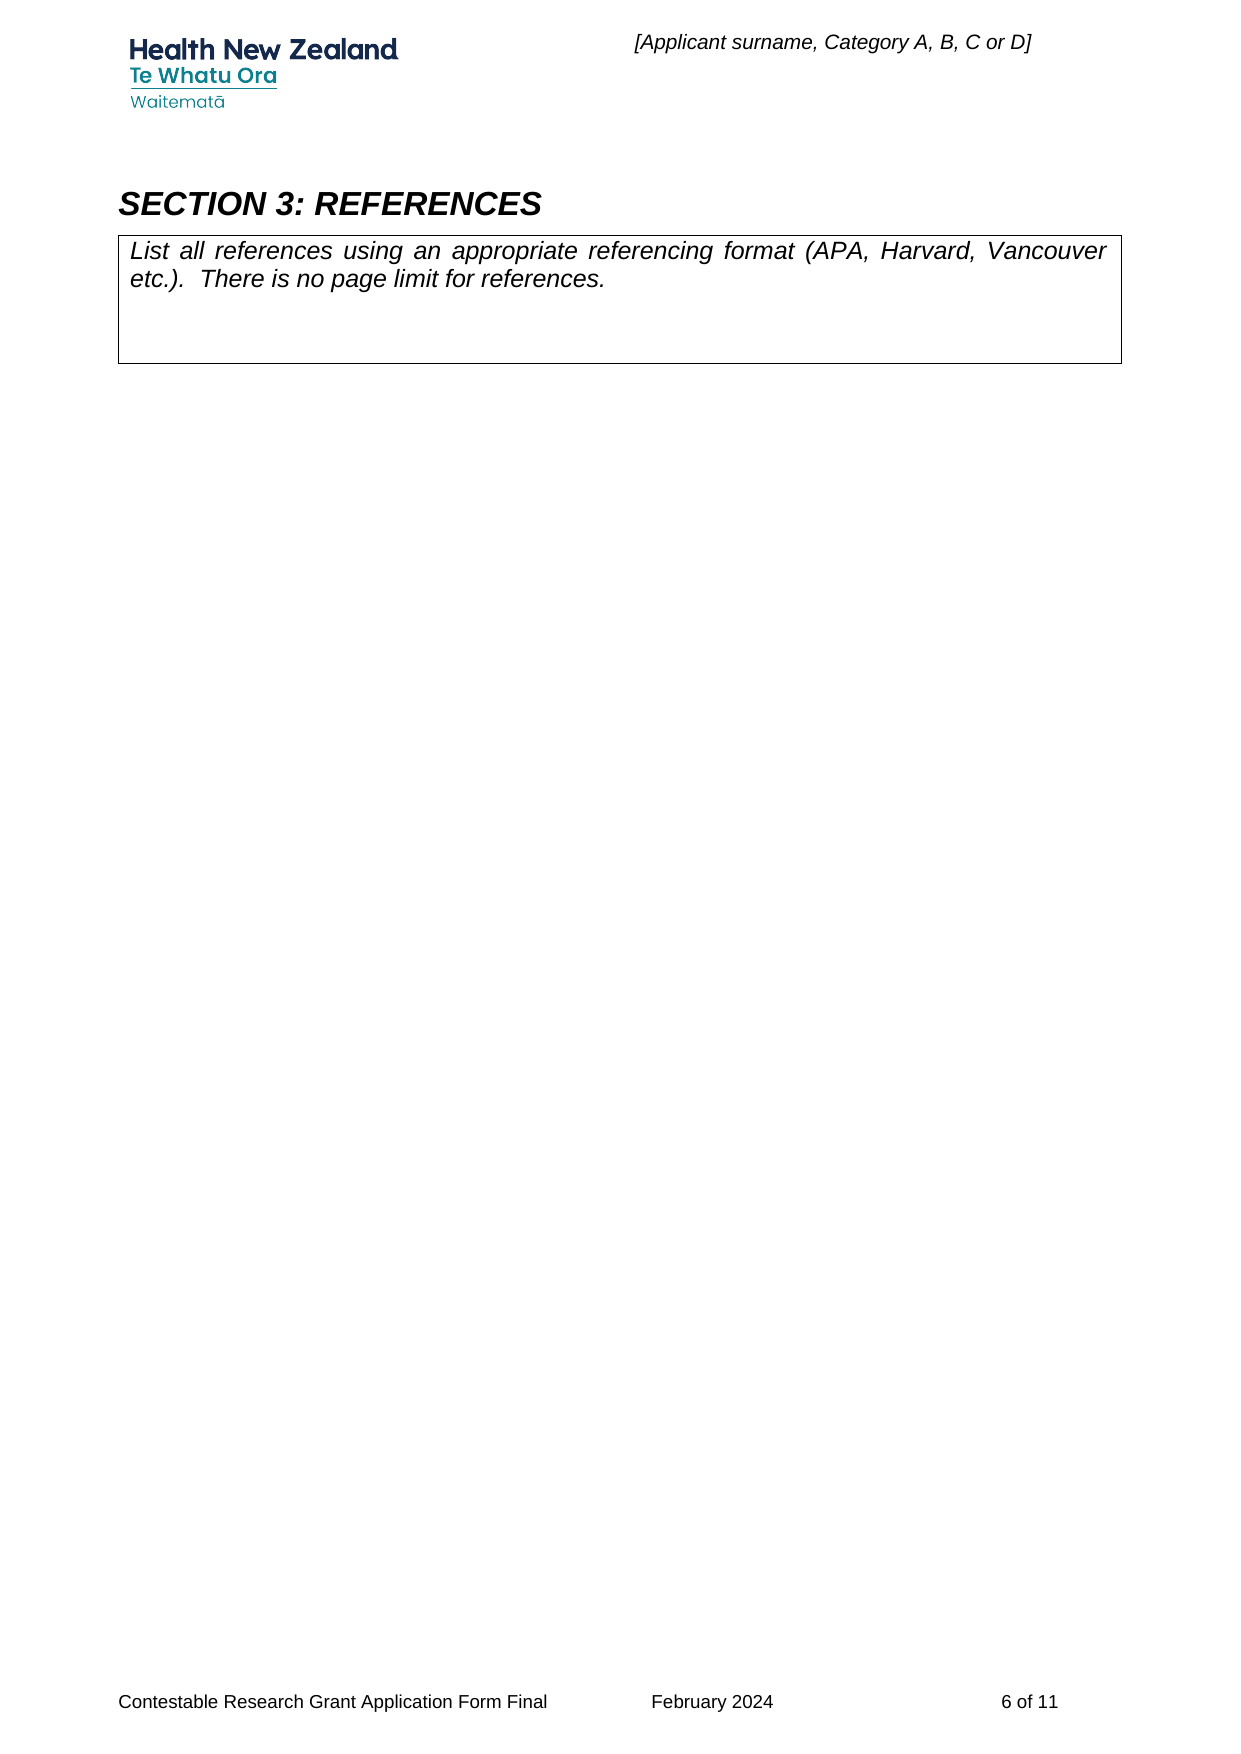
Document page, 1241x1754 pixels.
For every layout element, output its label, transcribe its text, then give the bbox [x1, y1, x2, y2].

subtitle Section 3: References [118, 184, 1122, 222]
picture [129, 35, 399, 110]
table_header List all references using an appropriate referencing format (APA, Harvard, Vancouver etc.). There is no page limit for references. [119, 236, 1121, 363]
